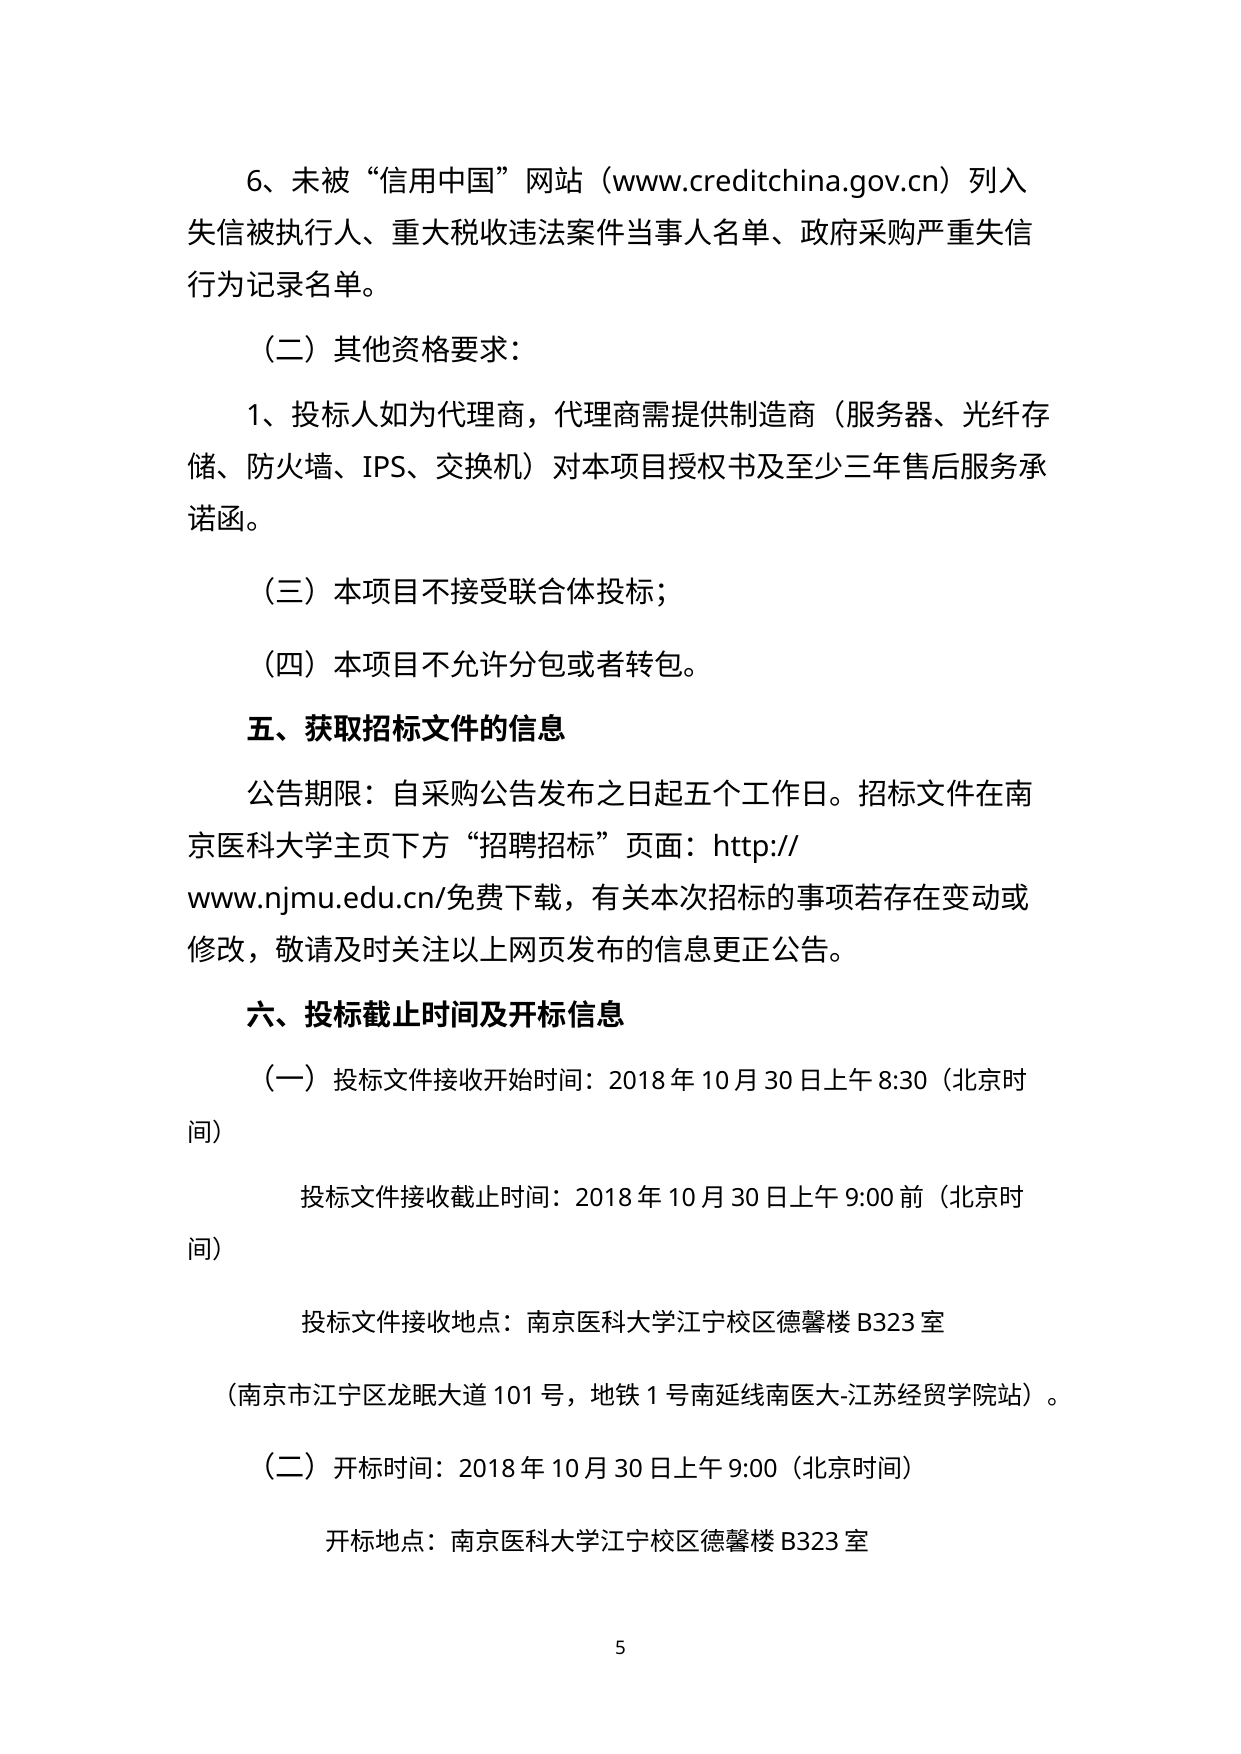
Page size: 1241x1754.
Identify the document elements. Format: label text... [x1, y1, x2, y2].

text 开标地点：南京医科大学江宁校区德馨楼B323室 [187, 1508, 1053, 1560]
text 1、投标人如为代理商，代理商需提供制造商（服务器、光纤存储、防火墙、IPS、交换机）对本项目授权书及至少三年售后服务承诺函。 [187, 383, 1053, 539]
text （二）开标时间：2018年10月30日上午9:00（北京时间） [187, 1435, 1053, 1487]
text （一）投标文件接收开始时间：2018年10月30日上午8:30（北京时间） [187, 1048, 1053, 1152]
text （南京市江宁区龙眠大道101号，地铁1号南延线南医大-江苏经贸学院站）。 [187, 1362, 1053, 1414]
text 六、投标截止时间及开标信息 [187, 983, 1053, 1035]
text （二）其他资格要求： [187, 319, 1053, 371]
text （四）本项目不允许分包或者转包。 [187, 633, 1053, 685]
text （三）本项目不接受联合体投标； [187, 560, 1053, 612]
text 公告期限：自采购公告发布之日起五个工作日。招标文件在南京医科大学主页下方“招聘招标”页面：http://www.njmu.edu.cn/免费下载，有关本次招标的事项若存在变动或修改，敬请及时关注以上网页发布的信息更正公告。 [187, 762, 1053, 971]
text 五、获取招标文件的信息 [187, 698, 1053, 750]
text 投标文件接收地点：南京医科大学江宁校区德馨楼B323室 [301, 1289, 1053, 1342]
text 投标文件接收截止时间：2018年10月30日上午9:00前（北京时间） [187, 1164, 1053, 1269]
text 6、未被“信用中国”网站（www.creditchina.gov.cn）列入失信被执行人、重大税收违法案件当事人名单、政府采购严重失信行为记录名单。 [187, 150, 1053, 306]
